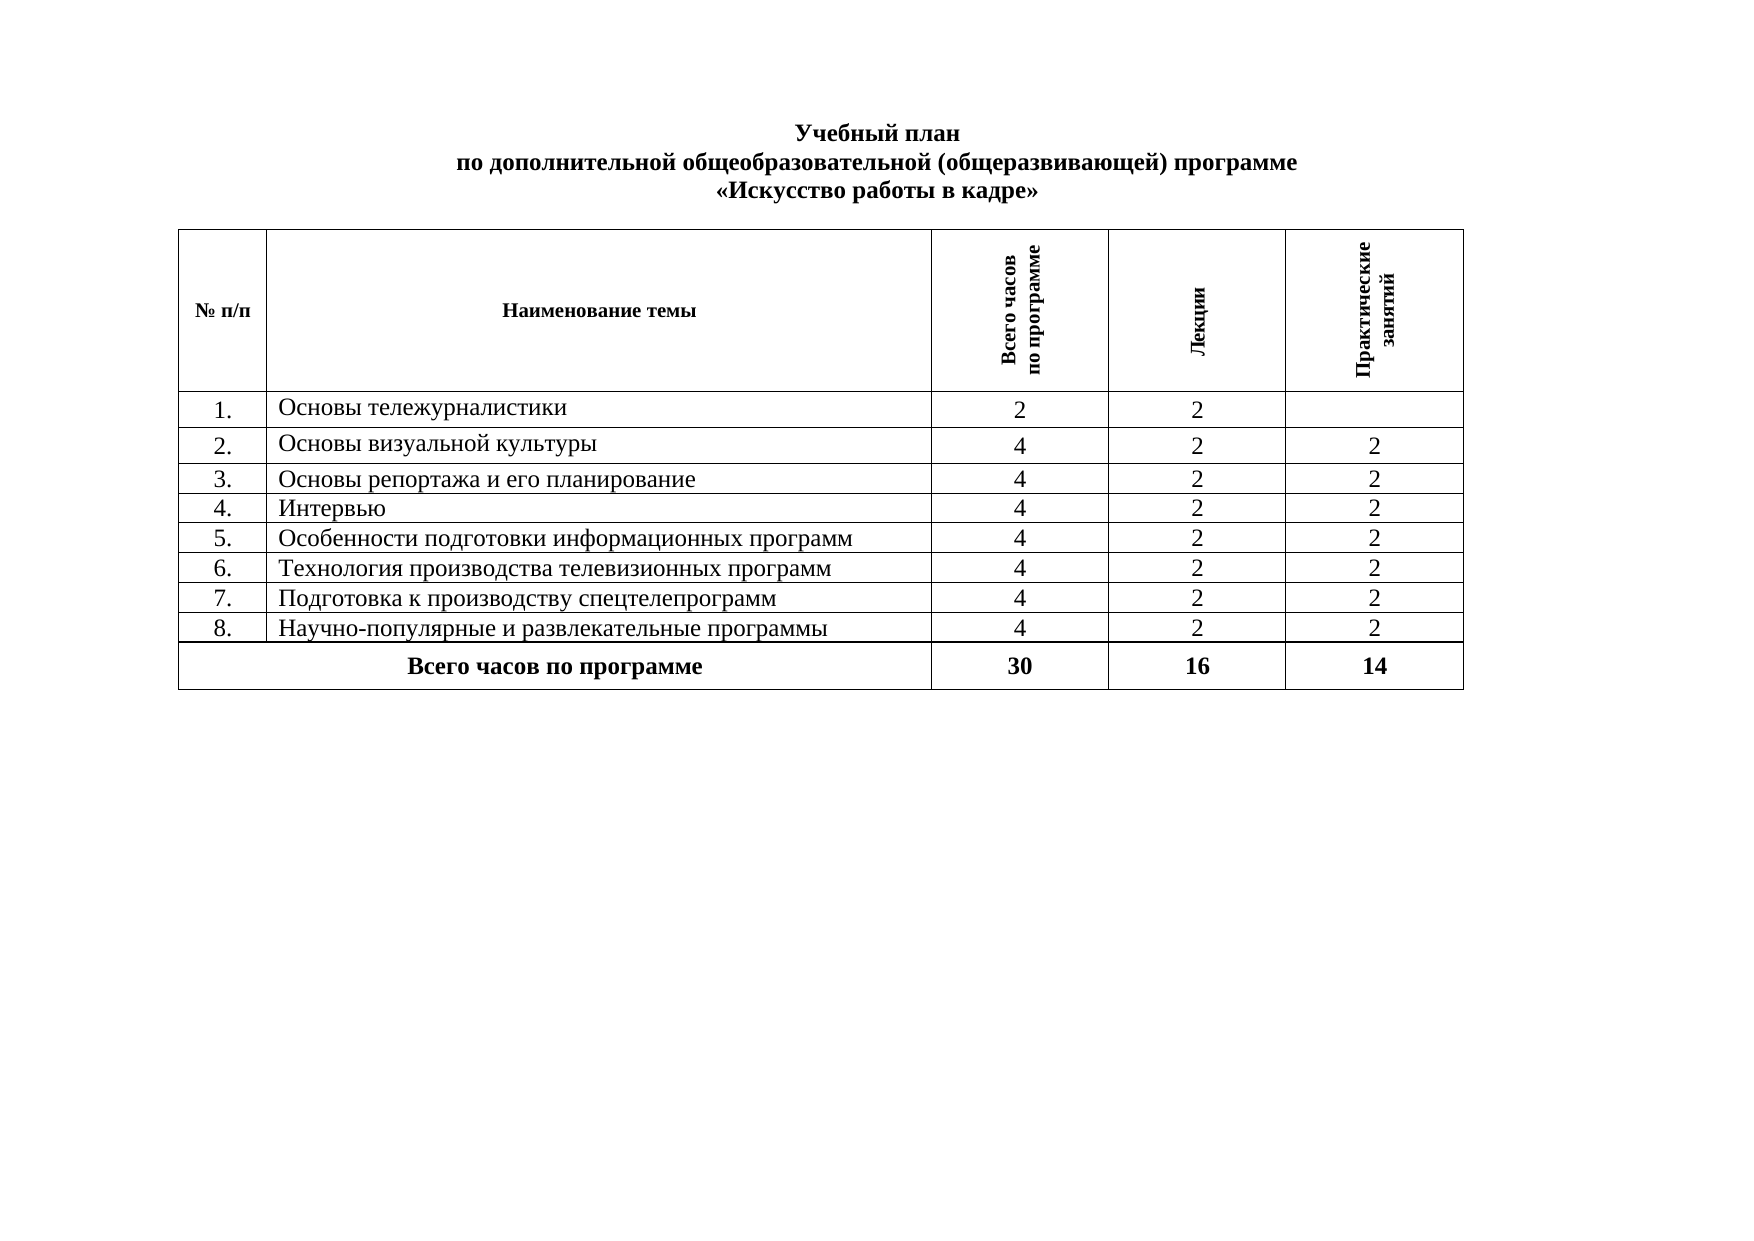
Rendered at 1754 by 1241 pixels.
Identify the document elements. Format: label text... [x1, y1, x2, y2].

table_cell 4 [932, 553, 1108, 582]
text Учебный план [75, 118, 1679, 147]
table_cell 2 [1286, 464, 1463, 492]
table_cell 2 [1286, 613, 1463, 641]
table_cell Технология производства телевизионных программ [267, 553, 931, 582]
table_cell 16 [1109, 643, 1285, 689]
table_cell 2 [1109, 553, 1285, 582]
table_header Всего часов по программе [932, 230, 1108, 391]
table_cell Особенности подготовки информационных программ [267, 523, 931, 552]
table_cell 7. [179, 583, 266, 612]
table_cell 2 [1109, 428, 1285, 463]
table_cell 2 [1286, 523, 1463, 552]
table_cell 5. [179, 523, 266, 552]
table_cell Основы тележурналистики [267, 392, 931, 427]
table_cell 2 [1109, 523, 1285, 552]
table_header Лекции [1109, 230, 1285, 391]
table_cell 4 [932, 464, 1108, 492]
table_cell 4 [932, 494, 1108, 522]
table_header Наименование темы [267, 230, 931, 391]
table_cell 6. [179, 553, 266, 582]
table_cell 2 [1109, 464, 1285, 492]
table_cell 30 [932, 643, 1108, 689]
table_header Практические занятий [1286, 230, 1463, 391]
table_cell 2 [1286, 553, 1463, 582]
table_cell 2 [1286, 428, 1463, 463]
table_cell 4 [932, 613, 1108, 641]
table_cell 4 [932, 428, 1108, 463]
table_cell Научно-популярные и развлекательные программы [267, 613, 931, 641]
table_cell 2 [1286, 494, 1463, 522]
table_header № п/п [179, 230, 266, 391]
table_cell 2 [932, 392, 1108, 427]
table_cell 14 [1286, 643, 1463, 689]
table_cell 4 [932, 583, 1108, 612]
table_cell Всего часов по программе [179, 643, 931, 689]
table_cell [1286, 392, 1463, 427]
table_cell 2 [1109, 392, 1285, 427]
table_cell 4 [932, 523, 1108, 552]
table_cell 2 [1109, 613, 1285, 641]
table_cell 8. [179, 613, 266, 641]
table_cell 1. [179, 392, 266, 427]
text по дополнительной общеобразовательной (общеразвивающей) программе [75, 147, 1679, 176]
table_cell 2 [1109, 583, 1285, 612]
table_cell Интервью [267, 494, 931, 522]
text «Искусство работы в кадре» [75, 176, 1679, 204]
table_cell 4. [179, 494, 266, 522]
table_cell Основы визуальной культуры [267, 428, 931, 463]
table_cell Подготовка к производству спецтелепрограмм [267, 583, 931, 612]
table_cell 2. [179, 428, 266, 463]
table_cell 2 [1286, 583, 1463, 612]
table_cell 3. [179, 464, 266, 492]
table_cell 2 [1109, 494, 1285, 522]
table_cell Основы репортажа и его планирование [267, 464, 931, 492]
